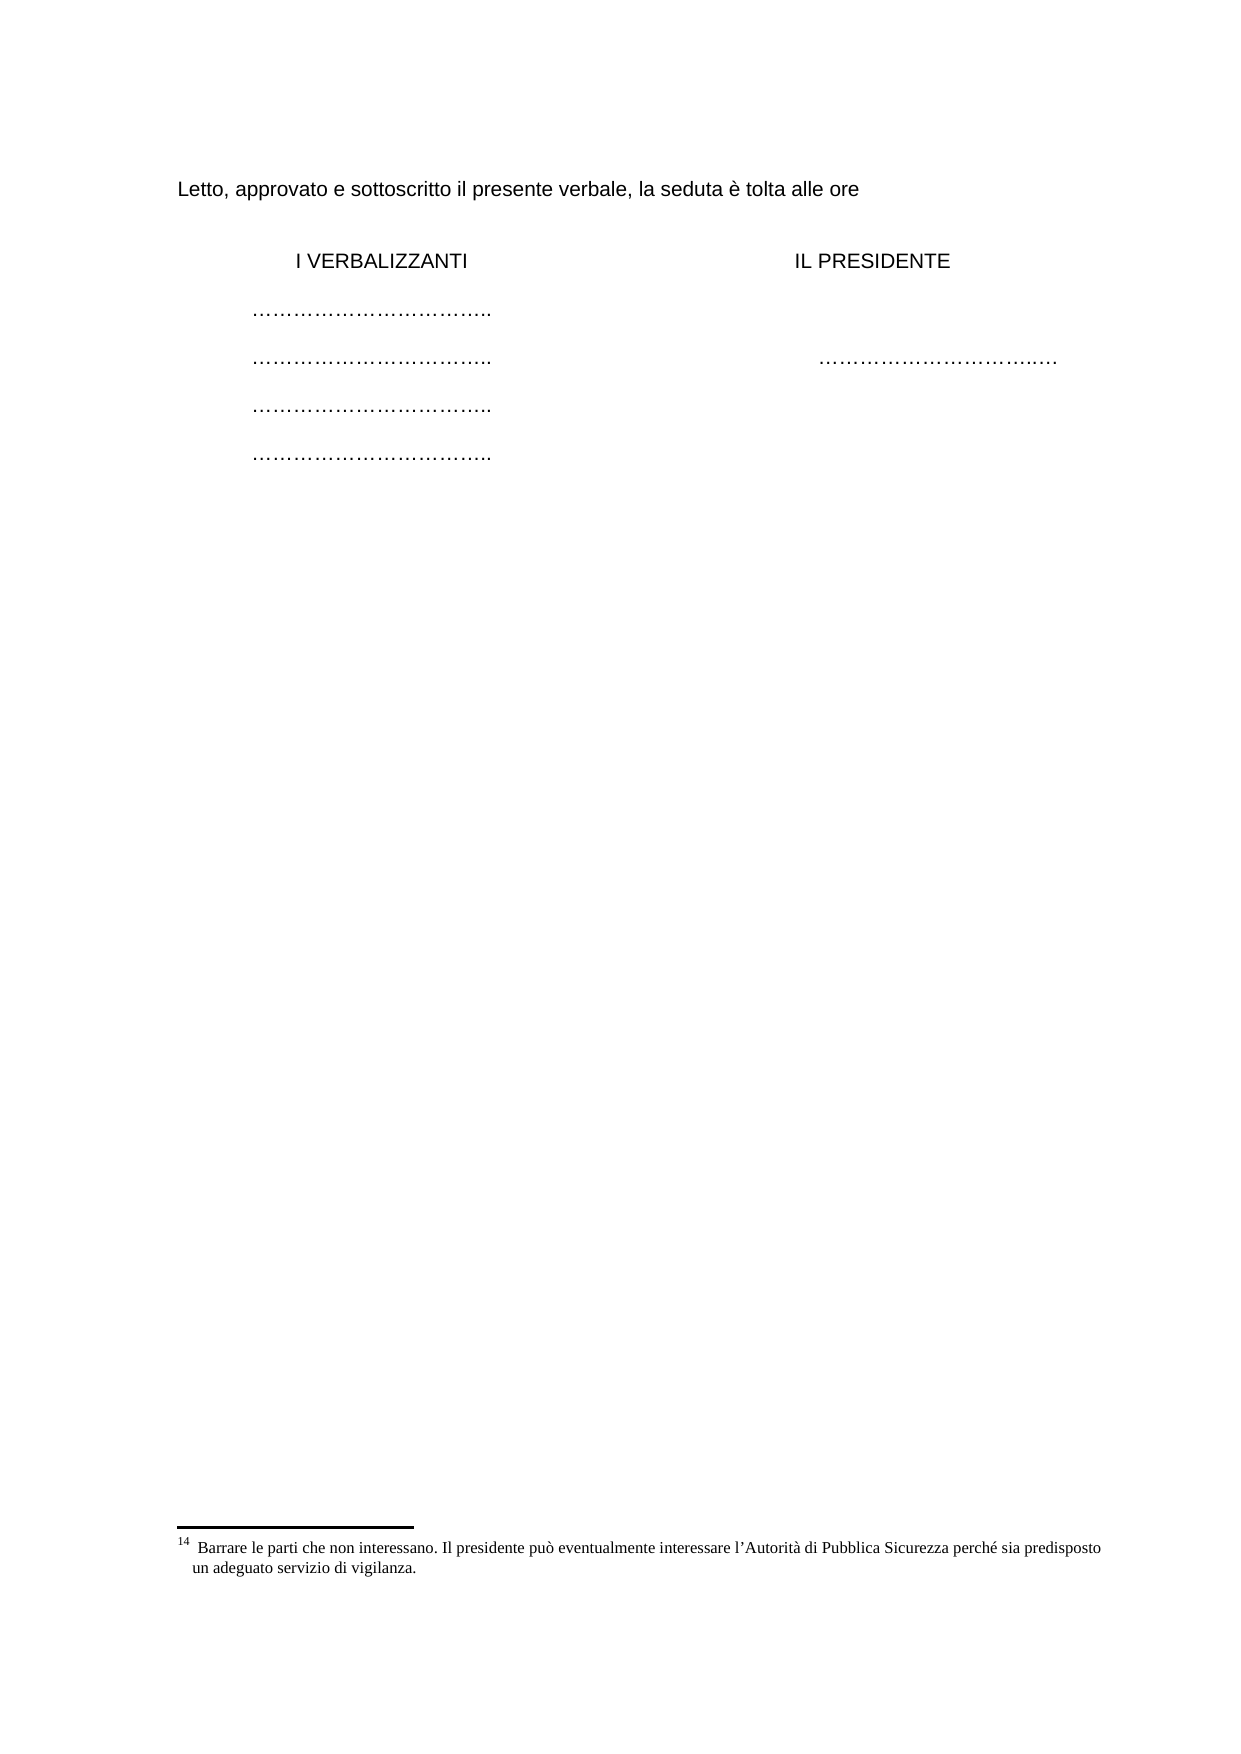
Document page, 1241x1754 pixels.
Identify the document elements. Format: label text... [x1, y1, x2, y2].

list I VERBALIZZANTI IL PRESIDENTE [177, 249, 1122, 273]
list …………………………….. [177, 393, 1122, 417]
list Letto, approvato e sottoscritto il presente verbale, la seduta è tolta alle ore [177, 177, 1122, 201]
list …………………………….. [177, 441, 1122, 465]
list …………………………….. …………………………..… [177, 345, 1122, 369]
list …………………………….. [177, 297, 1122, 321]
